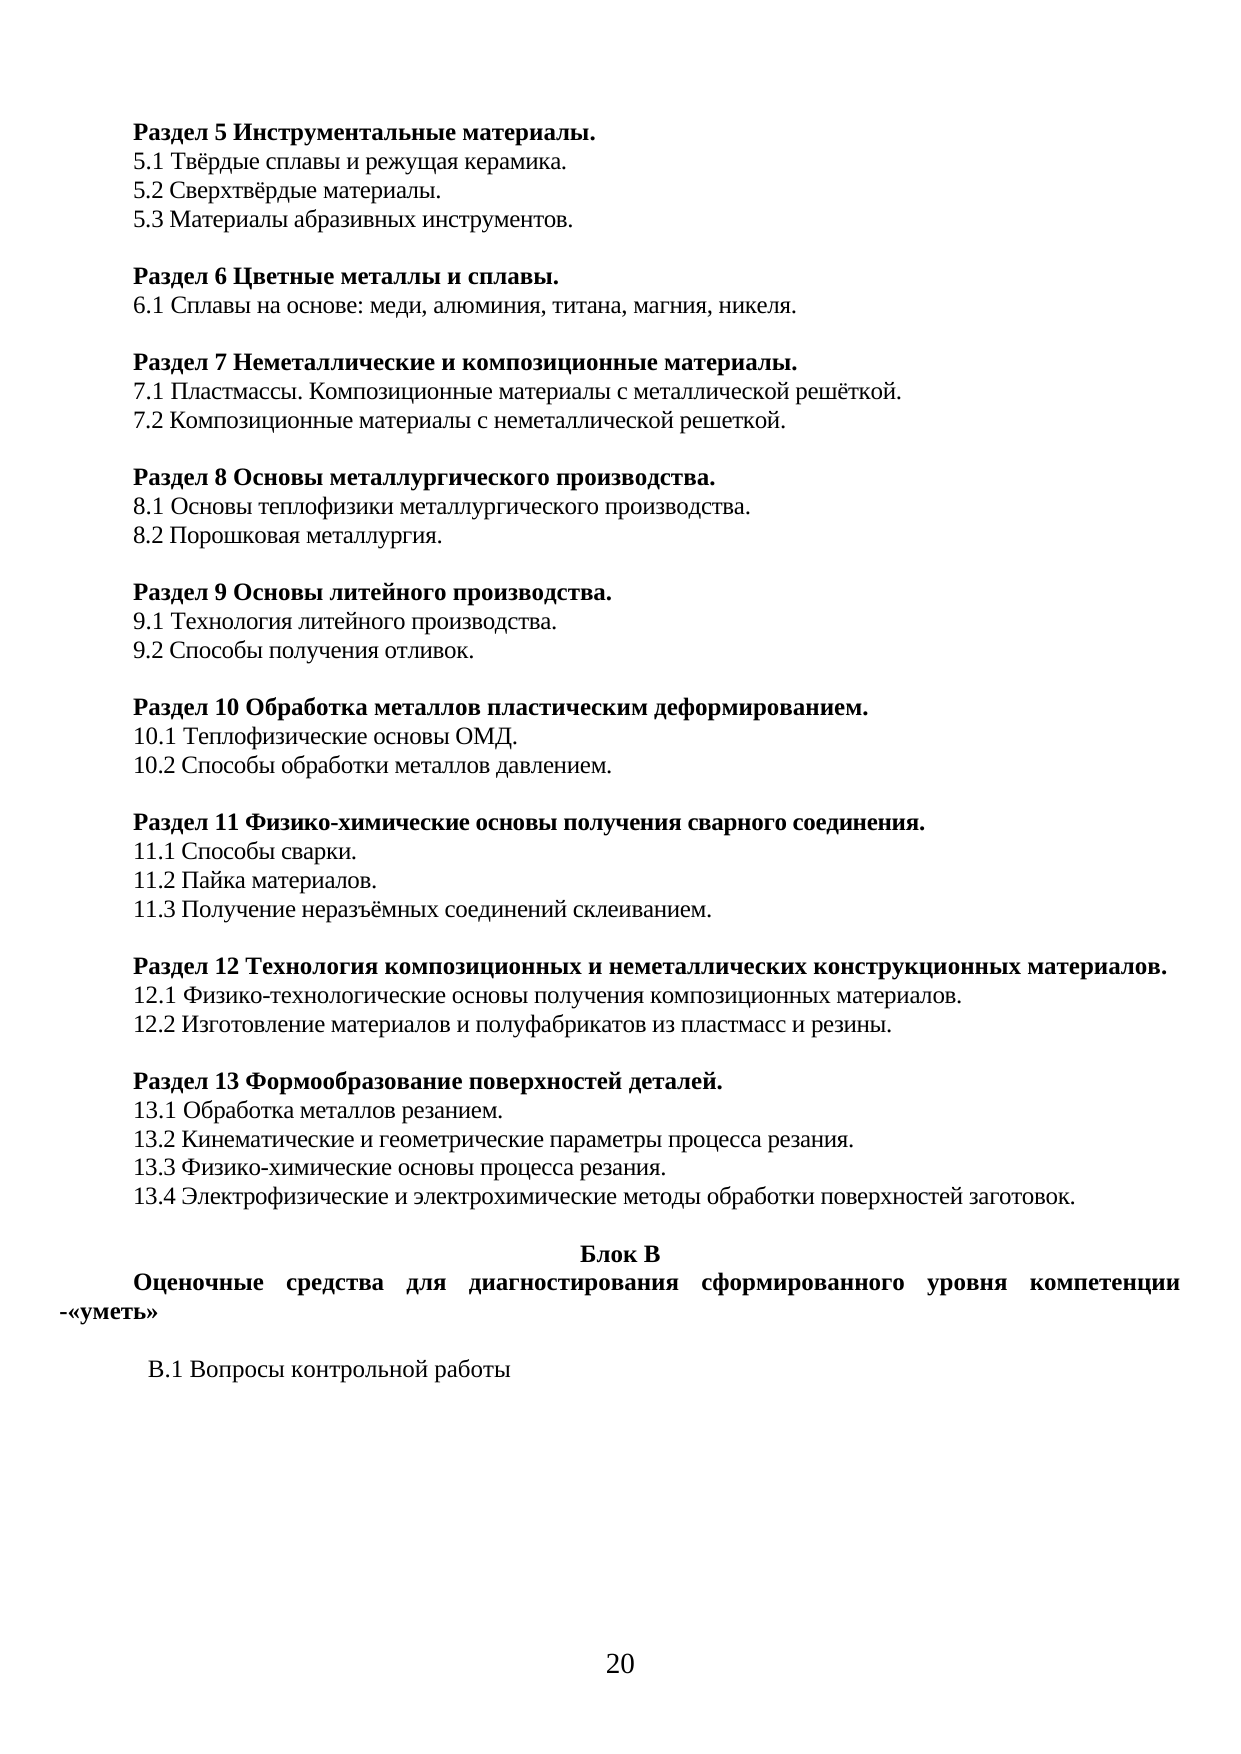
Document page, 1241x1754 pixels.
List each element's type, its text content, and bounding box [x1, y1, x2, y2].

text Раздел 9 Основы литейного производства. [59, 577, 1181, 606]
text 10.1 Теплофизические основы ОМД. [59, 721, 1181, 750]
text 5.3 Материалы абразивных инструментов. [59, 204, 1181, 232]
text 7.2 Композиционные материалы с неметаллической решеткой. [59, 405, 1181, 434]
text 13.3 Физико-химические основы процесса резания. [59, 1152, 1181, 1181]
text В.1 Вопросы контрольной работы [59, 1354, 1181, 1382]
text 8.2 Порошковая металлургия. [59, 520, 1181, 549]
text 11.2 Пайка материалов. [59, 865, 1181, 894]
text 13.2 Кинематические и геометрические параметры процесса резания. [59, 1124, 1181, 1152]
text 13.4 Электрофизические и электрохимические методы обработки поверхностей заготовок. [59, 1181, 1181, 1210]
text 9.2 Способы получения отливок. [59, 635, 1181, 664]
text Раздел 7 Неметаллические и композиционные материалы. [59, 347, 1181, 376]
text Раздел 5 Инструментальные материалы. [59, 117, 1181, 146]
text 12.1 Физико-технологические основы получения композиционных материалов. [59, 980, 1181, 1009]
text Раздел 11 Физико-химические основы получения сварного соединения. [59, 807, 1181, 836]
text Блок B [59, 1239, 1181, 1267]
text 5.1 Твёрдые сплавы и режущая керамика. [59, 146, 1181, 175]
text Раздел 12 Технология композиционных и неметаллических конструкционных материалов. [59, 951, 1181, 980]
text 13.1 Обработка металлов резанием. [59, 1095, 1181, 1124]
text 7.1 Пластмассы. Композиционные материалы с металлической решёткой. [59, 376, 1181, 405]
text Оценочные средства для диагностирования сформированного уровня компетенции -«уметь» [59, 1267, 1181, 1325]
text 5.2 Сверхтвёрдые материалы. [59, 175, 1181, 204]
text 10.2 Способы обработки металлов давлением. [59, 750, 1181, 779]
text Раздел 10 Обработка металлов пластическим деформированием. [59, 692, 1181, 721]
text 11.3 Получение неразъёмных соединений склеиванием. [59, 894, 1181, 922]
text 8.1 Основы теплофизики металлургического производства. [59, 491, 1181, 520]
text 9.1 Технология литейного производства. [59, 606, 1181, 635]
text 12.2 Изготовление материалов и полуфабрикатов из пластмасс и резины. [59, 1009, 1181, 1037]
text Раздел 13 Формообразование поверхностей деталей. [59, 1066, 1181, 1095]
text 11.1 Способы сварки. [59, 836, 1181, 865]
text 6.1 Сплавы на основе: меди, алюминия, титана, магния, никеля. [59, 290, 1181, 319]
text Раздел 6 Цветные металлы и сплавы. [59, 261, 1181, 290]
text Раздел 8 Основы металлургического производства. [59, 462, 1181, 491]
